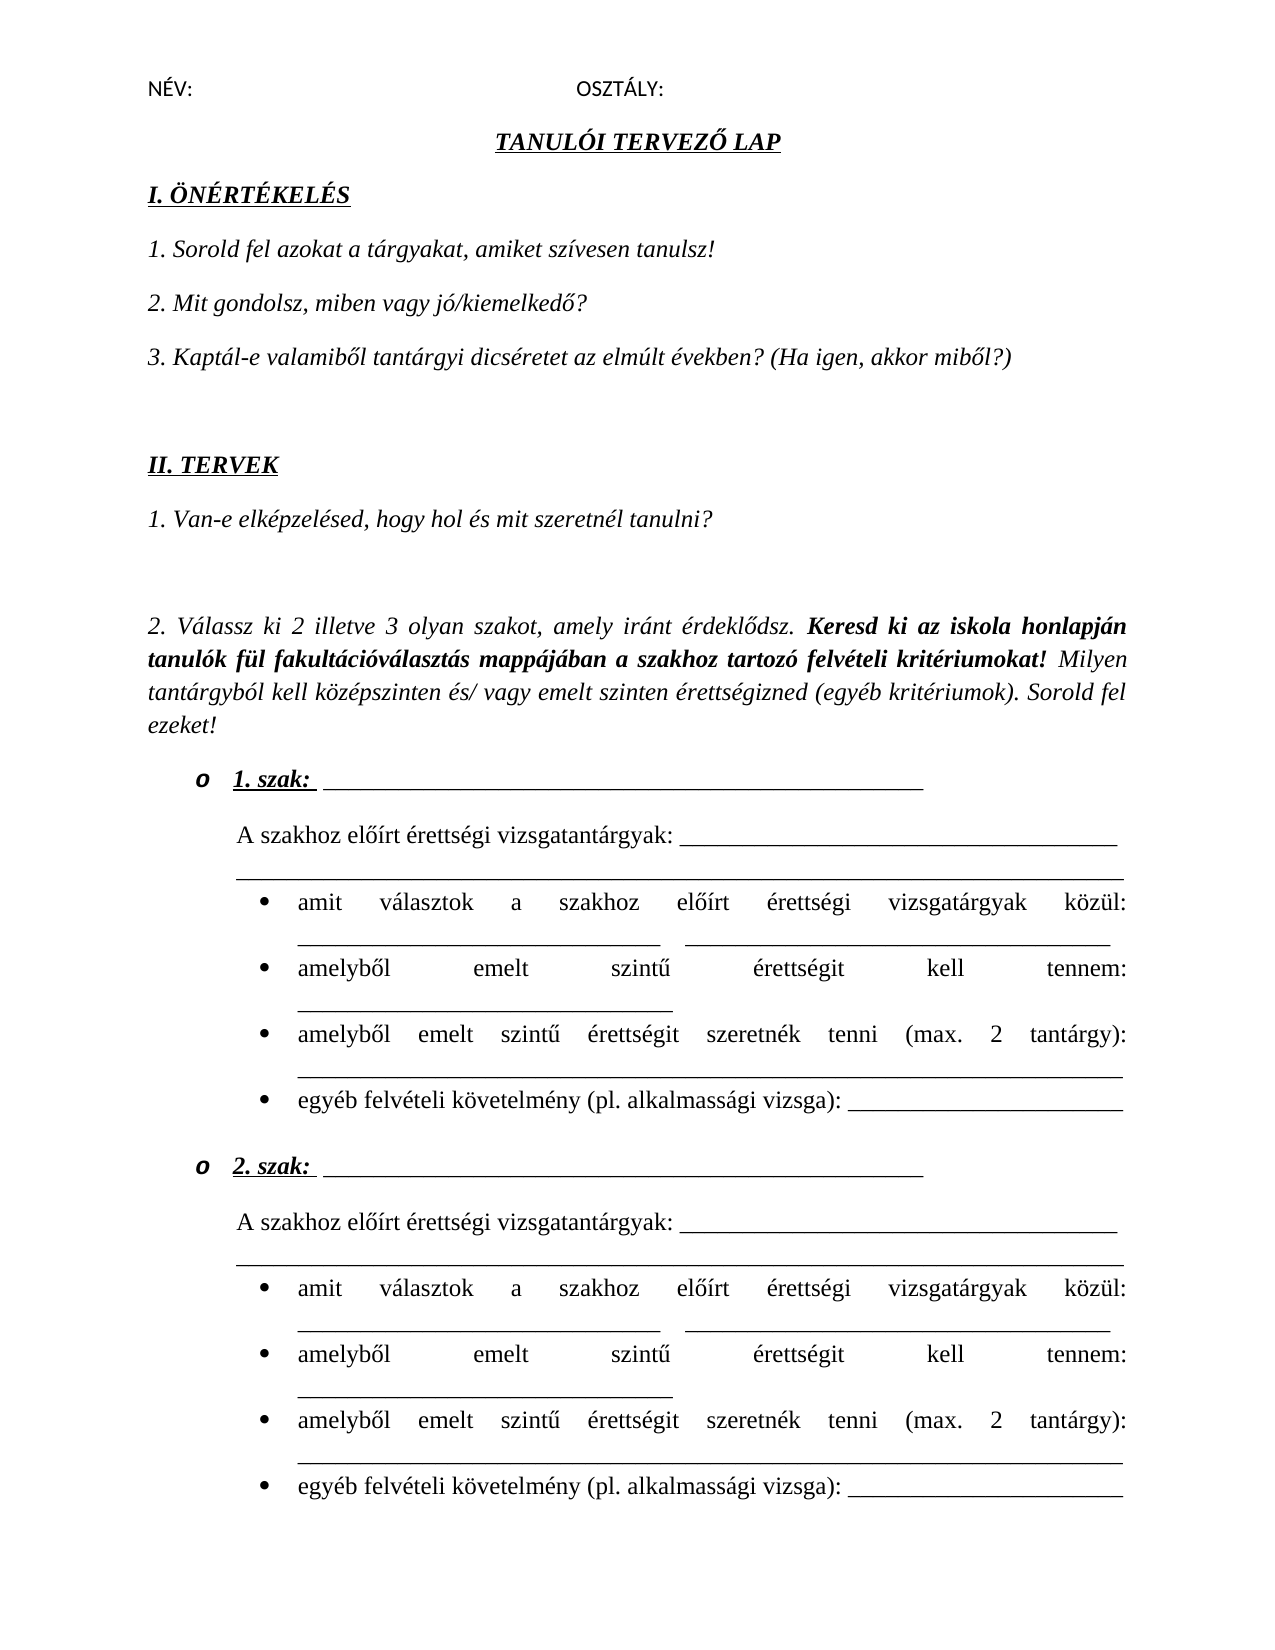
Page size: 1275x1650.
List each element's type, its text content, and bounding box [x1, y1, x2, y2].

text 1. Sorold fel azokat a tárgyakat, amiket szívesen tanulsz! [148, 234, 1127, 263]
text TANULÓI TERVEZŐ LAP [148, 127, 1127, 156]
list amit választok a szakhoz előírt érettségi vizsgatárgyak közül: _____________________________ __________________________________ [260, 1273, 1127, 1335]
list 2. szak: ________________________________________________ [195, 1151, 1127, 1182]
text 2. Mit gondolsz, miben vagy jó/kiemelkedő? [148, 288, 1127, 317]
text A szakhoz előírt érettségi vizsgatantárgyak: ___________________________________ [236, 1207, 1127, 1236]
list 1. szak: ________________________________________________ [195, 764, 1127, 795]
list amelyből emelt szintű érettségit szeretnék tenni (max. 2 tantárgy): __________________________________________________________________ [260, 1405, 1127, 1467]
text _______________________________________________________________________ [236, 1240, 1127, 1269]
text I. ÖNÉRTÉKELÉS [148, 181, 1127, 209]
text 2. Válassz ki 2 illetve 3 olyan szakot, amely iránt érdeklődsz. Keresd ki az iskola honlapján tanulók fül fakultációválasztás mappájában a szakhoz tartozó felvételi kritériumokat! Milyen tantárgyból kell középszinten és/ vagy emelt szinten érettségizned (egyéb kritériumok). Sorold fel ezeket! [148, 611, 1127, 739]
text A szakhoz előírt érettségi vizsgatantárgyak: ___________________________________ [236, 821, 1127, 849]
list egyéb felvételi követelmény (pl. alkalmassági vizsga): ______________________ [260, 1471, 1127, 1500]
text 1. Van-e elképzelésed, hogy hol és mit szeretnél tanulni? [148, 504, 1127, 532]
list amit választok a szakhoz előírt érettségi vizsgatárgyak közül: _____________________________ __________________________________ [260, 887, 1127, 948]
text II. TERVEK [148, 450, 1127, 479]
text 3. Kaptál-e valamiből tantárgyi dicséretet az elmúlt években? (Ha igen, akkor miből?) [148, 342, 1127, 371]
list egyéb felvételi követelmény (pl. alkalmassági vizsga): ______________________ [260, 1085, 1127, 1113]
list amelyből emelt szintű érettségit kell tennem: ______________________________ [260, 953, 1127, 1014]
list amelyből emelt szintű érettségit szeretnék tenni (max. 2 tantárgy): __________________________________________________________________ [260, 1019, 1127, 1081]
text _______________________________________________________________________ [236, 854, 1127, 882]
list amelyből emelt szintű érettségit kell tennem: ______________________________ [260, 1339, 1127, 1401]
